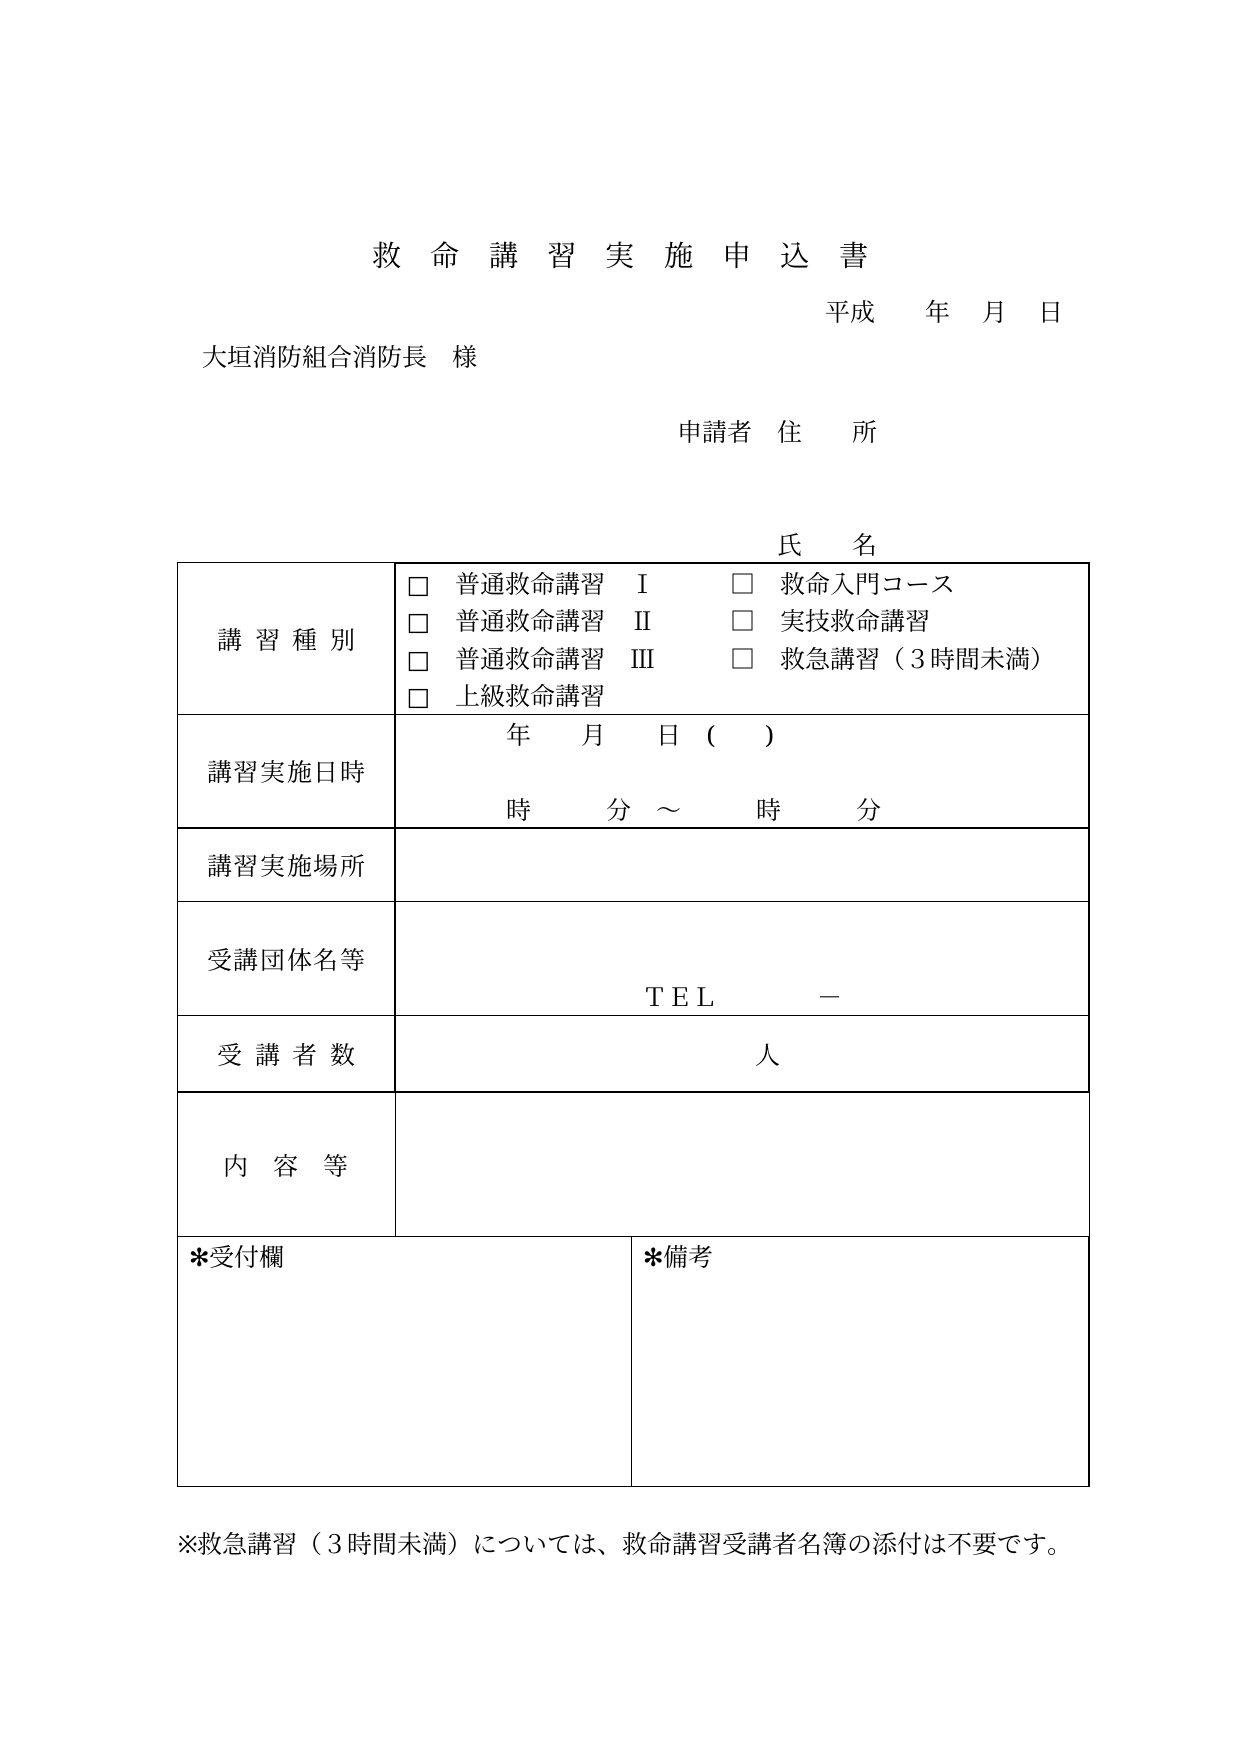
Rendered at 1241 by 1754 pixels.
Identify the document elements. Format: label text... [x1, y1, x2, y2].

table_cell [396, 829, 1088, 901]
text 大垣消防組合消防長 様 [177, 337, 1063, 374]
text 平成 年 月 日 [177, 292, 1063, 329]
table_cell 年 月 日 ( ) 時 分 ～ 時 分 [396, 715, 1088, 827]
table_header 講習種別 [178, 563, 394, 714]
table_cell 内容等 [178, 1093, 395, 1236]
table_cell 講習実施場所 [178, 829, 394, 901]
text 申請者 住 所 [177, 412, 1063, 449]
text 救 命 講 習 実 施 申 込 書 [177, 217, 1063, 292]
table_cell 講習実施日時 [178, 715, 394, 827]
text 氏 名 [177, 524, 1063, 562]
table_cell ✻備考 [632, 1237, 1088, 1486]
table_cell ✻受付欄 [178, 1237, 631, 1486]
table_cell [396, 1093, 1089, 1236]
table_cell ＴＥＬ － [396, 902, 1088, 1014]
text ※救急講習（３時間未満）については、救命講習受講者名簿の添付は不要です。 [177, 1524, 1063, 1562]
table_cell 受講団体名等 [178, 902, 394, 1014]
table_cell 受講者数 [178, 1016, 394, 1091]
table_header □ 普通救命講習 Ⅰ □ 救命入門コース □ 普通救命講習 Ⅱ □ 実技救命講習 □ 普通救命講習 Ⅲ □ 救急講習（３時間未満） □ 上級救命講習 [396, 564, 1088, 714]
table_cell 人 [396, 1016, 1088, 1091]
